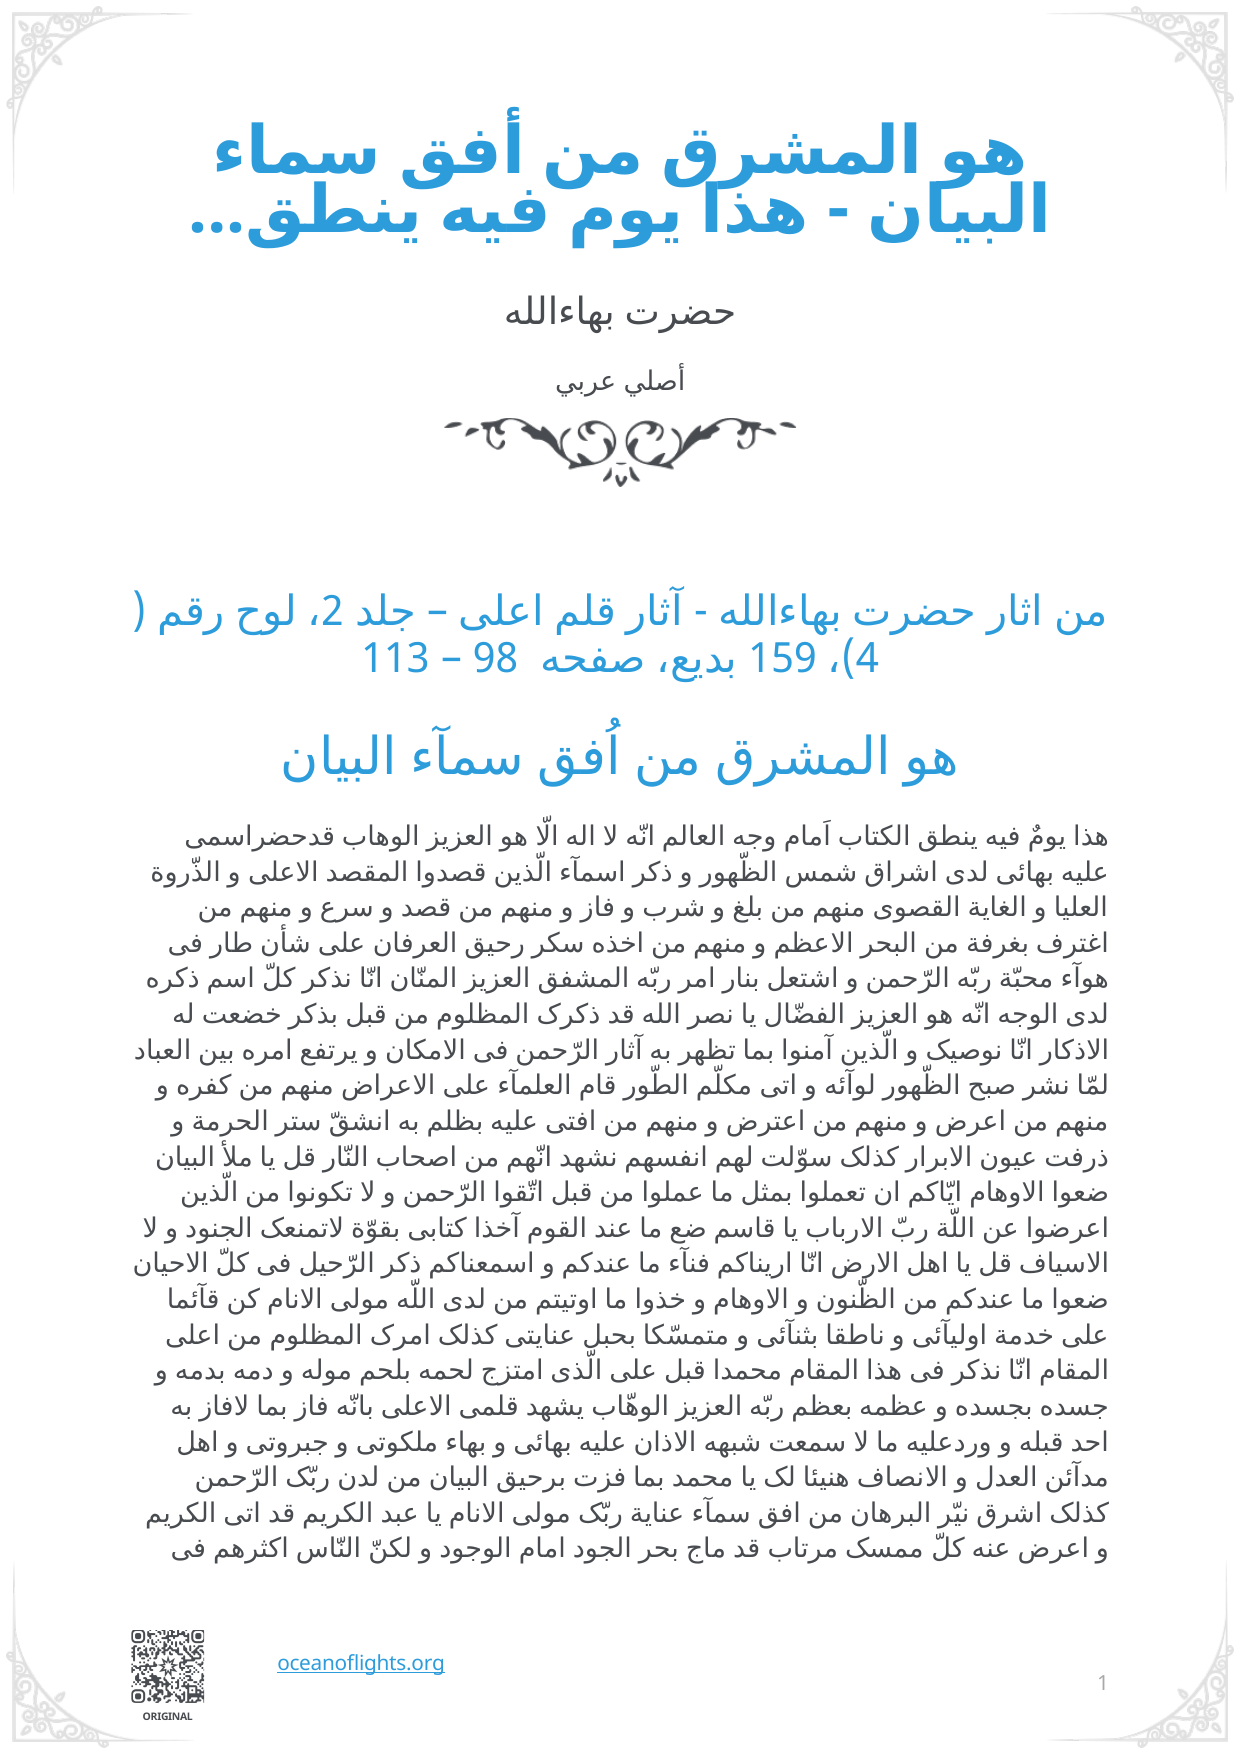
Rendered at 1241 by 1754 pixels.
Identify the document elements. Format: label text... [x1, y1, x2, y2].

picture [6, 6, 194, 194]
text حضرت بهاءالله [131, 293, 1109, 333]
picture [1046, 6, 1234, 194]
subtitle من اثار حضرت بهاءالله - آثار قلم اعلى – جلد 2، لوح رقم (4)، 159 بديع، صفحه 98 – 113 [131, 583, 1109, 689]
subtitle هو المشرق ‌من ‌اُفق ‌سمآء ‌البيان [131, 723, 1109, 788]
title هو المشرق من أفق سماء البيان - هذا يوم فيه ينطق... [131, 117, 1109, 259]
picture [444, 418, 797, 487]
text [131, 821, 1109, 1569]
picture [6, 1560, 205, 1748]
picture [1046, 1560, 1234, 1748]
text أصلي عربي [131, 366, 1109, 401]
